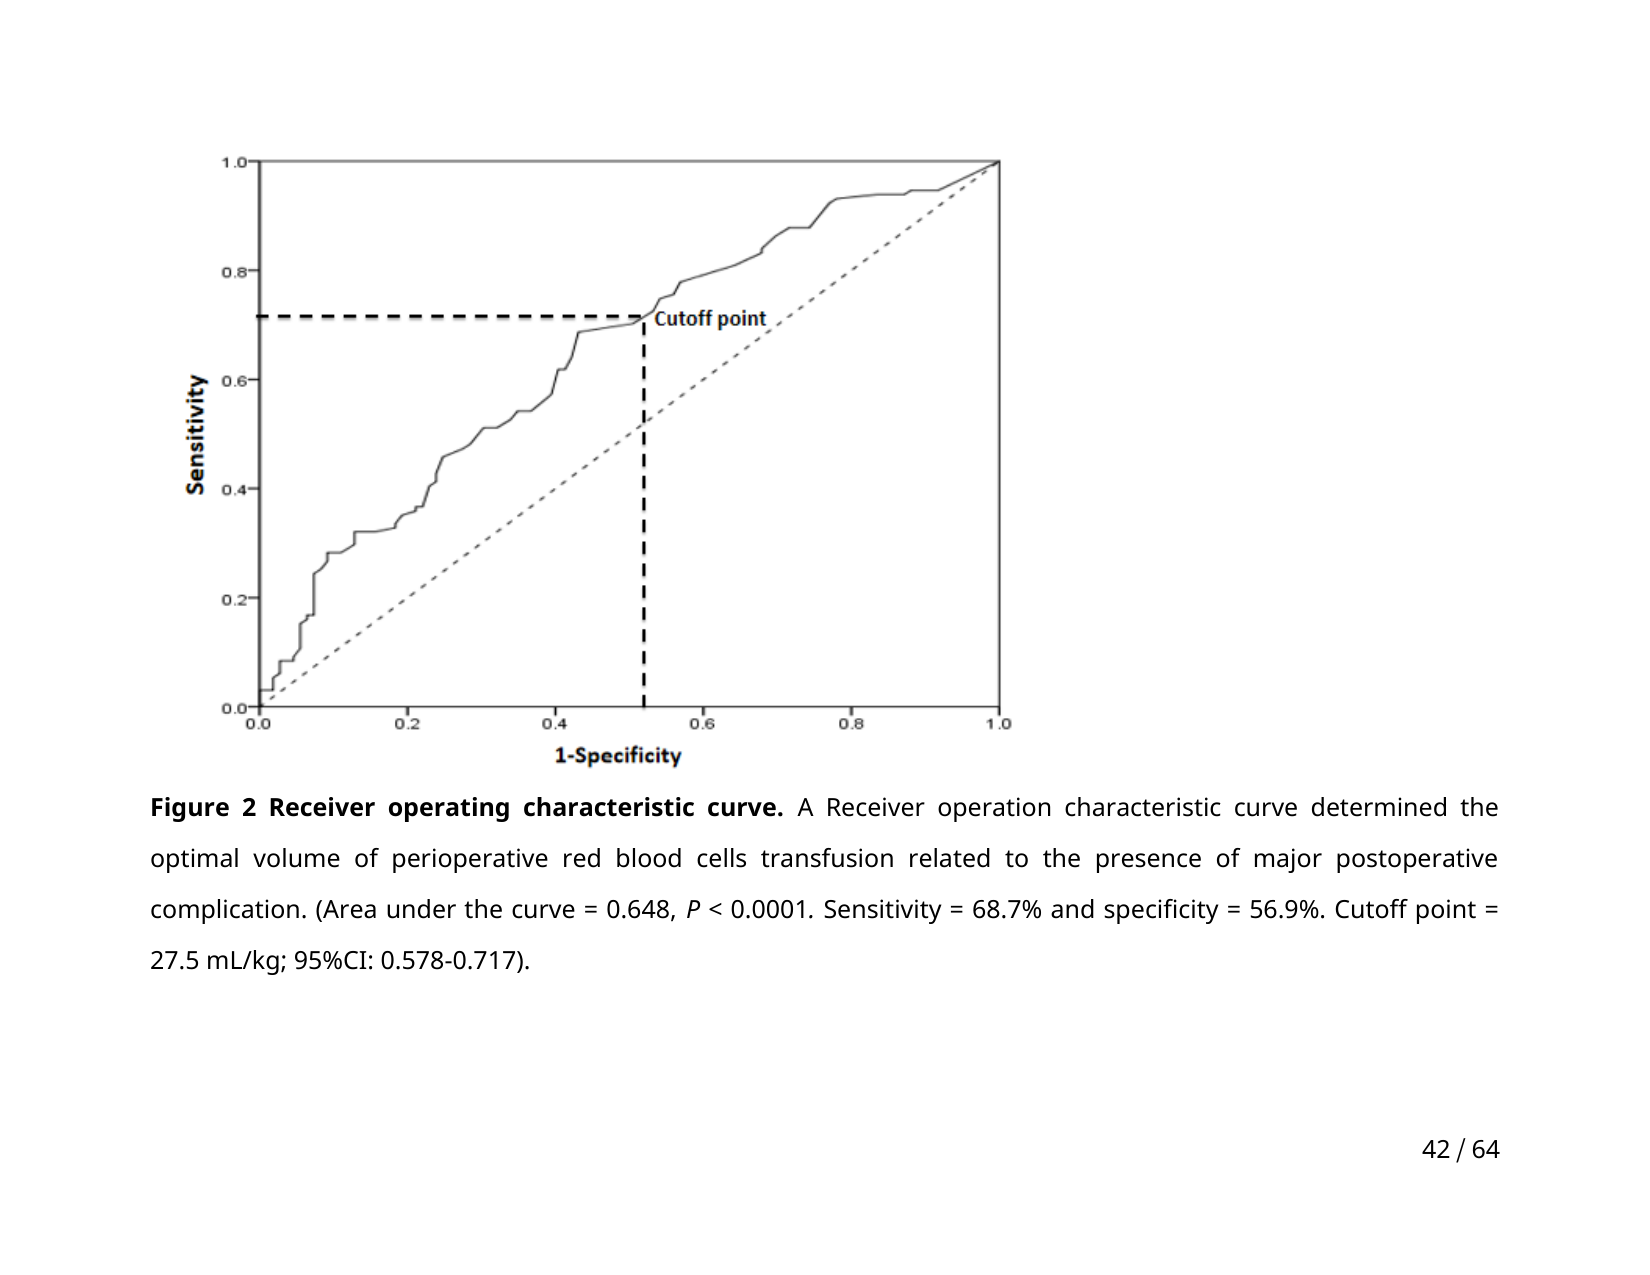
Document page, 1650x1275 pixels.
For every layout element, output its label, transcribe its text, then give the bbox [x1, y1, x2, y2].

picture [150, 150, 1043, 775]
text Figure 2 Receiver operating characteristic curve. A Receiver operation characteristic curve determined the optimal volume of perioperative red blood cells transfusion related to the presence of major postoperative complication. (Area under the curve = 0.648, P < 0.0001. Sensitivity = 68.7% and specificity = 56.9%. Cutoff point = 27.5 mL/kg; 95%CI: 0.578-0.717). [150, 789, 1500, 976]
